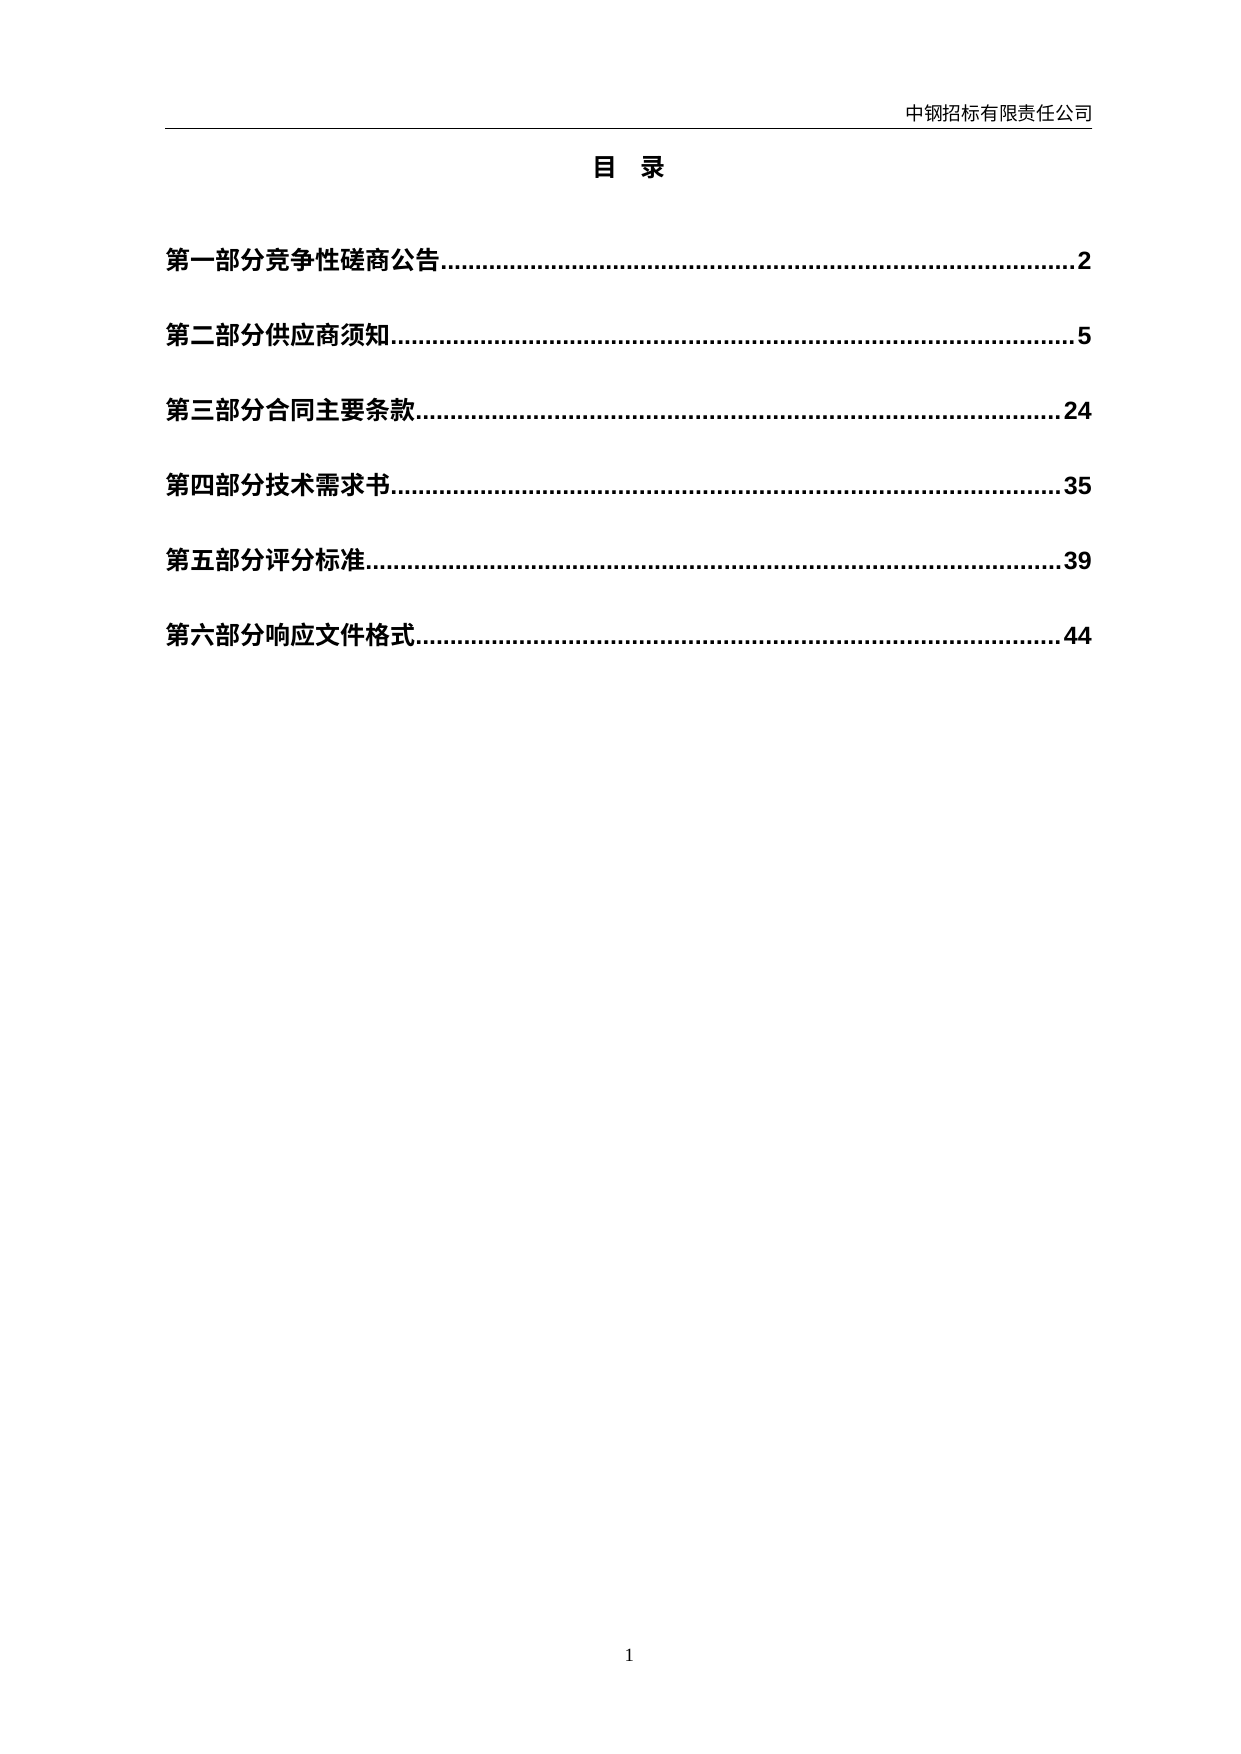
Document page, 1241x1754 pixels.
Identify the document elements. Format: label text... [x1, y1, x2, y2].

text 目 录 [165, 148, 1092, 184]
text 第三部分合同主要条款 24 [165, 389, 1092, 427]
text 第五部分评分标准 39 [165, 539, 1092, 577]
text 第一部分竞争性磋商公告 2 [165, 239, 1092, 277]
text 第二部分供应商须知 5 [165, 314, 1092, 352]
text 第六部分响应文件格式 44 [165, 614, 1092, 652]
text 第四部分技术需求书 35 [165, 464, 1092, 502]
